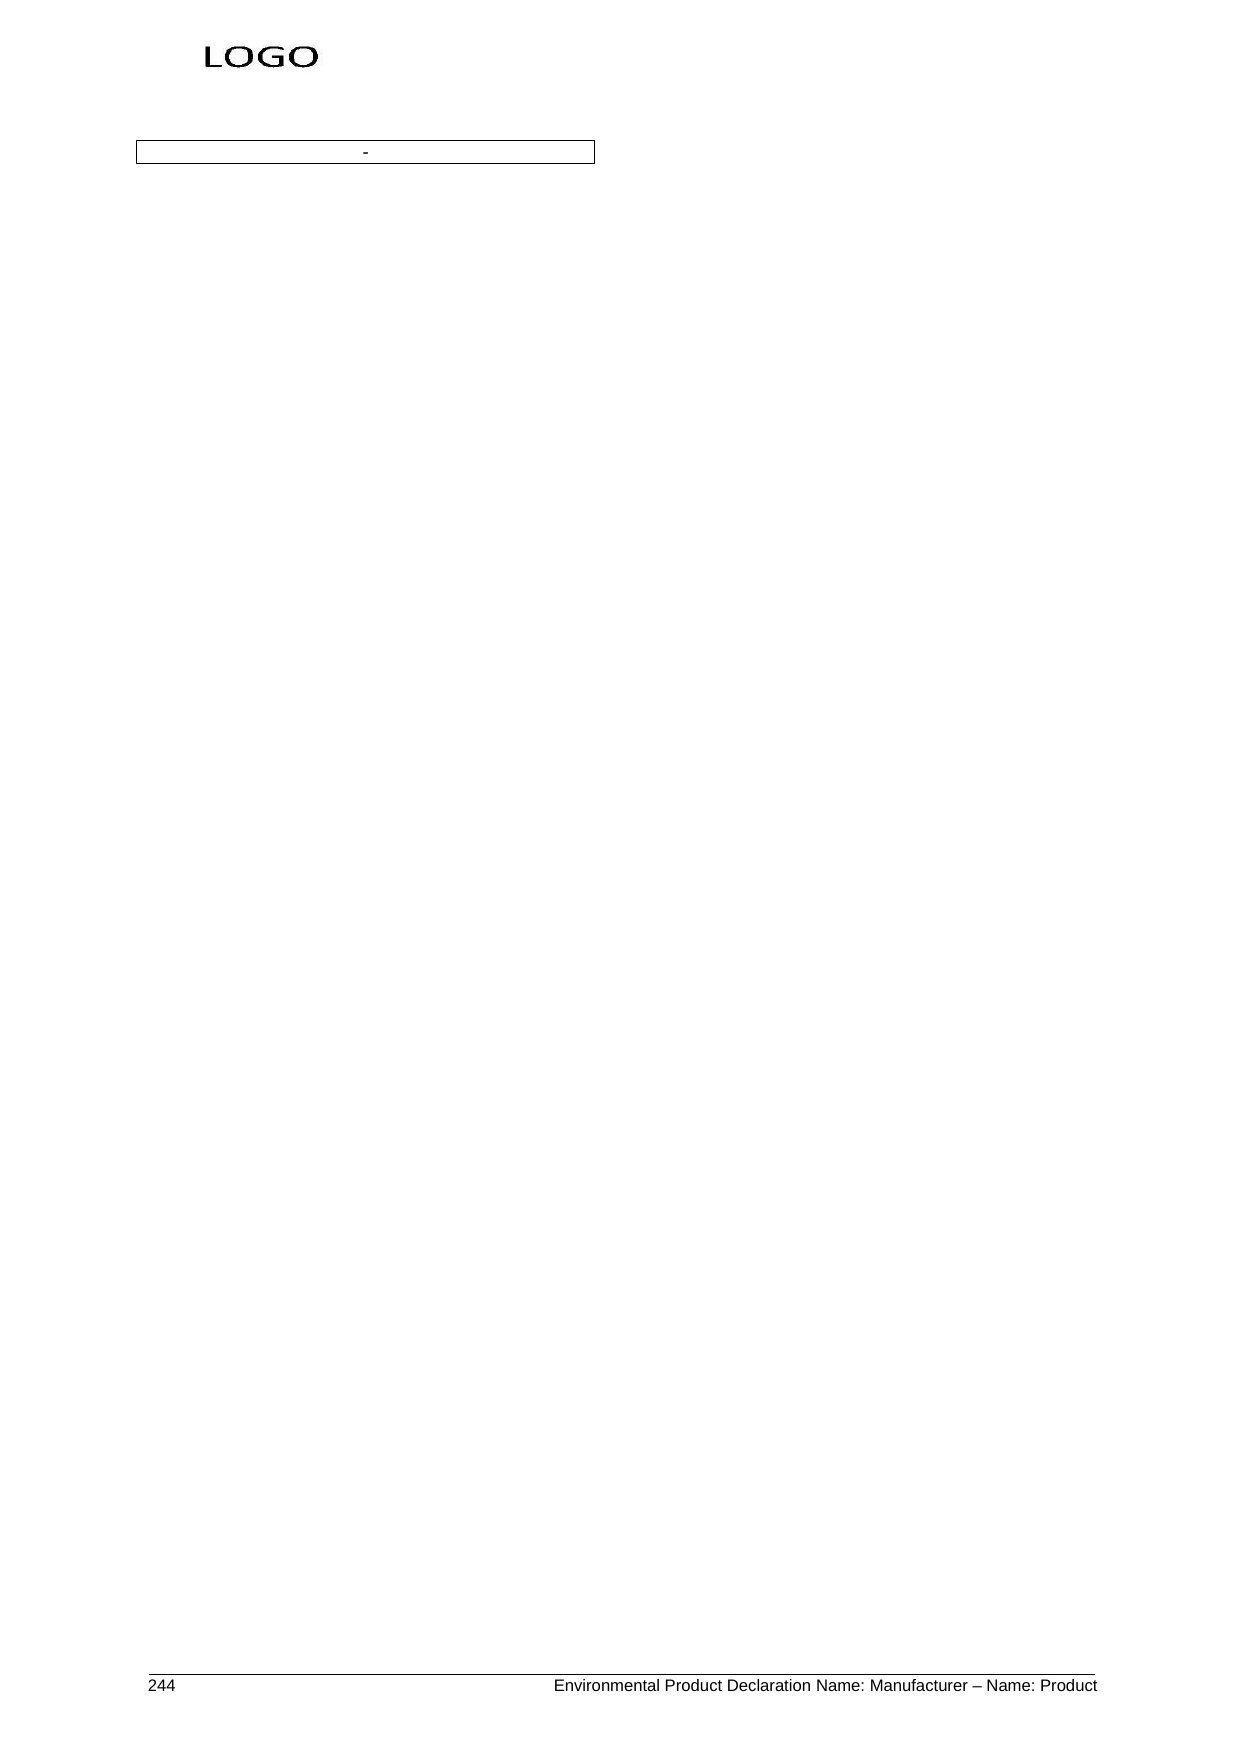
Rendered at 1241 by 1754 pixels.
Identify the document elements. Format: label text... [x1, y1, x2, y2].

table_cell - [137, 141, 594, 162]
picture [148, 13, 623, 102]
